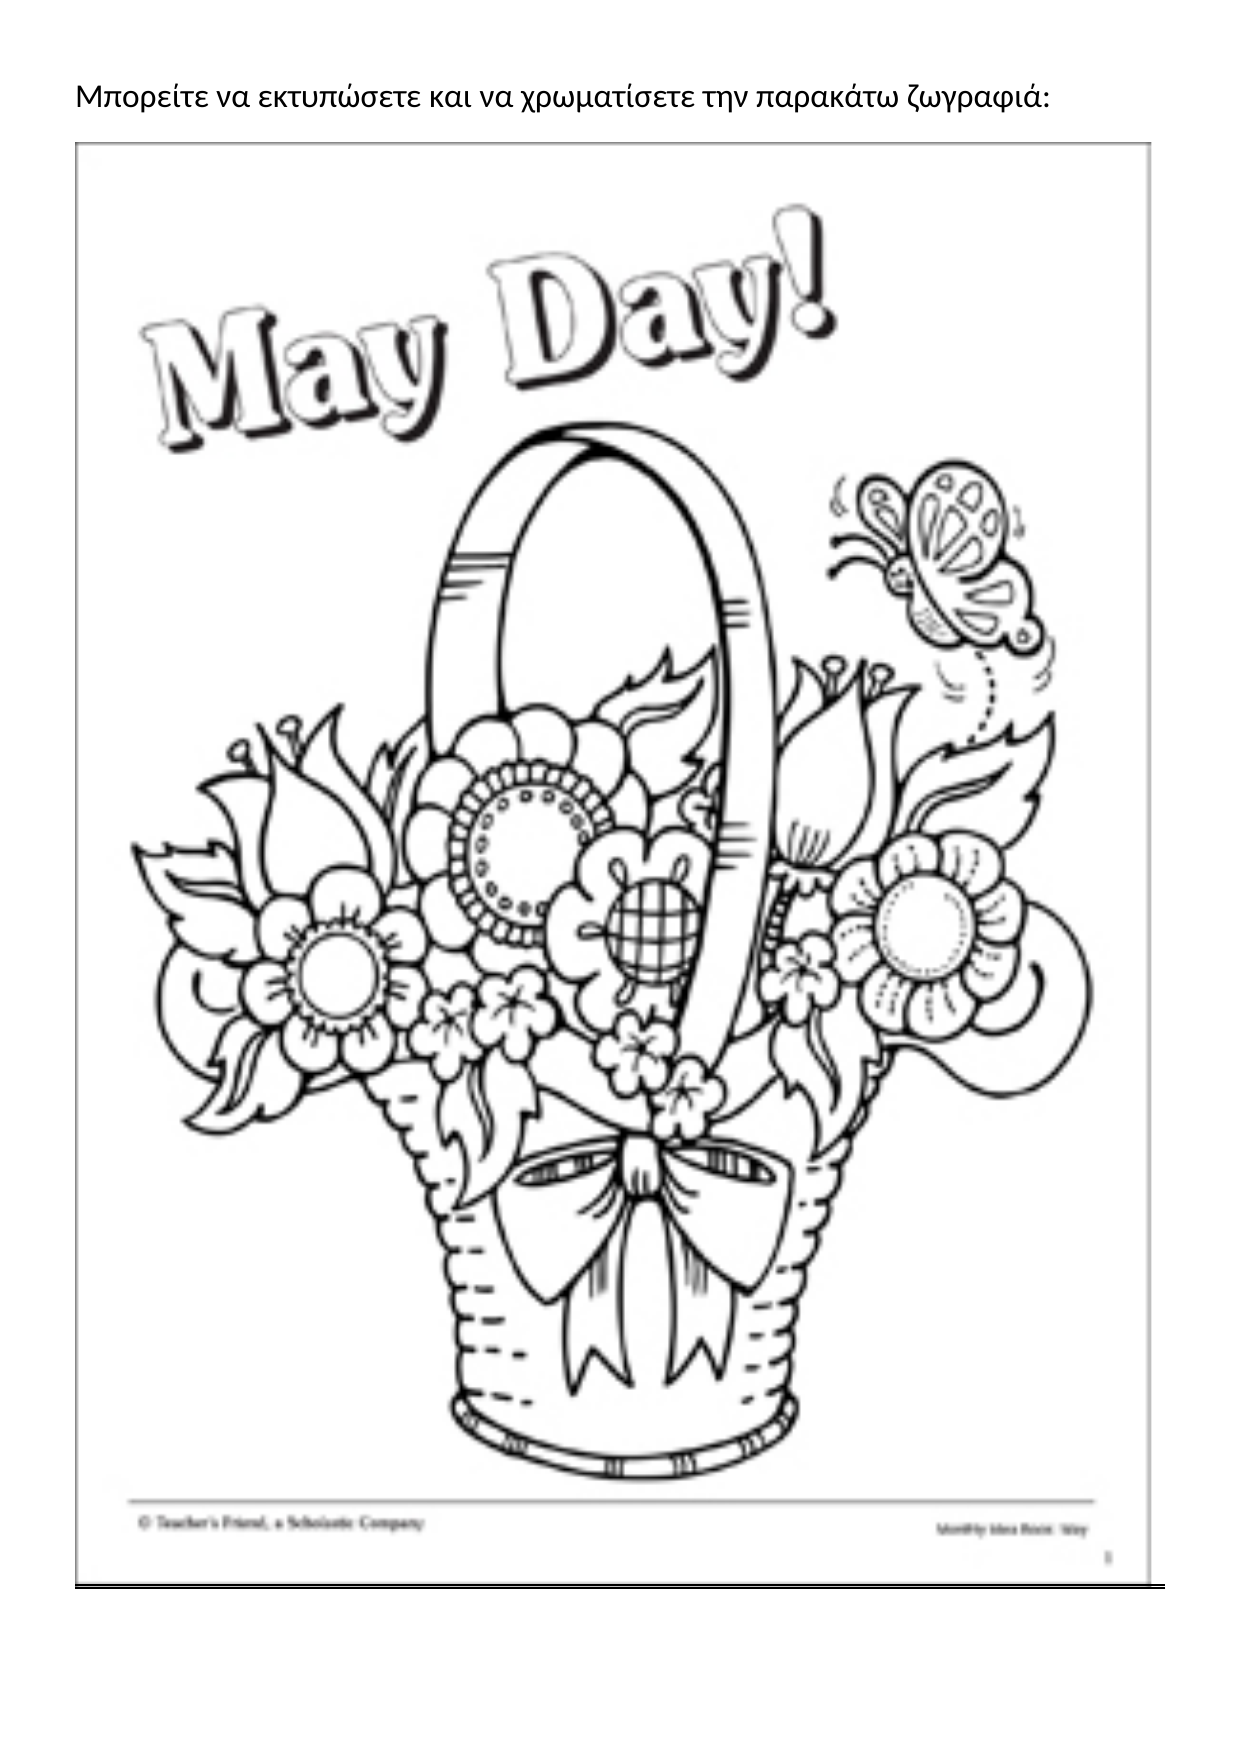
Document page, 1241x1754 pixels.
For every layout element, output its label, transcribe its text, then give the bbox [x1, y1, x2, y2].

picture [75, 142, 1152, 1584]
text Μπορείτε να εκτυπώσετε και να χρωματίσετε την παρακάτω ζωγραφιά: [75, 75, 1165, 116]
